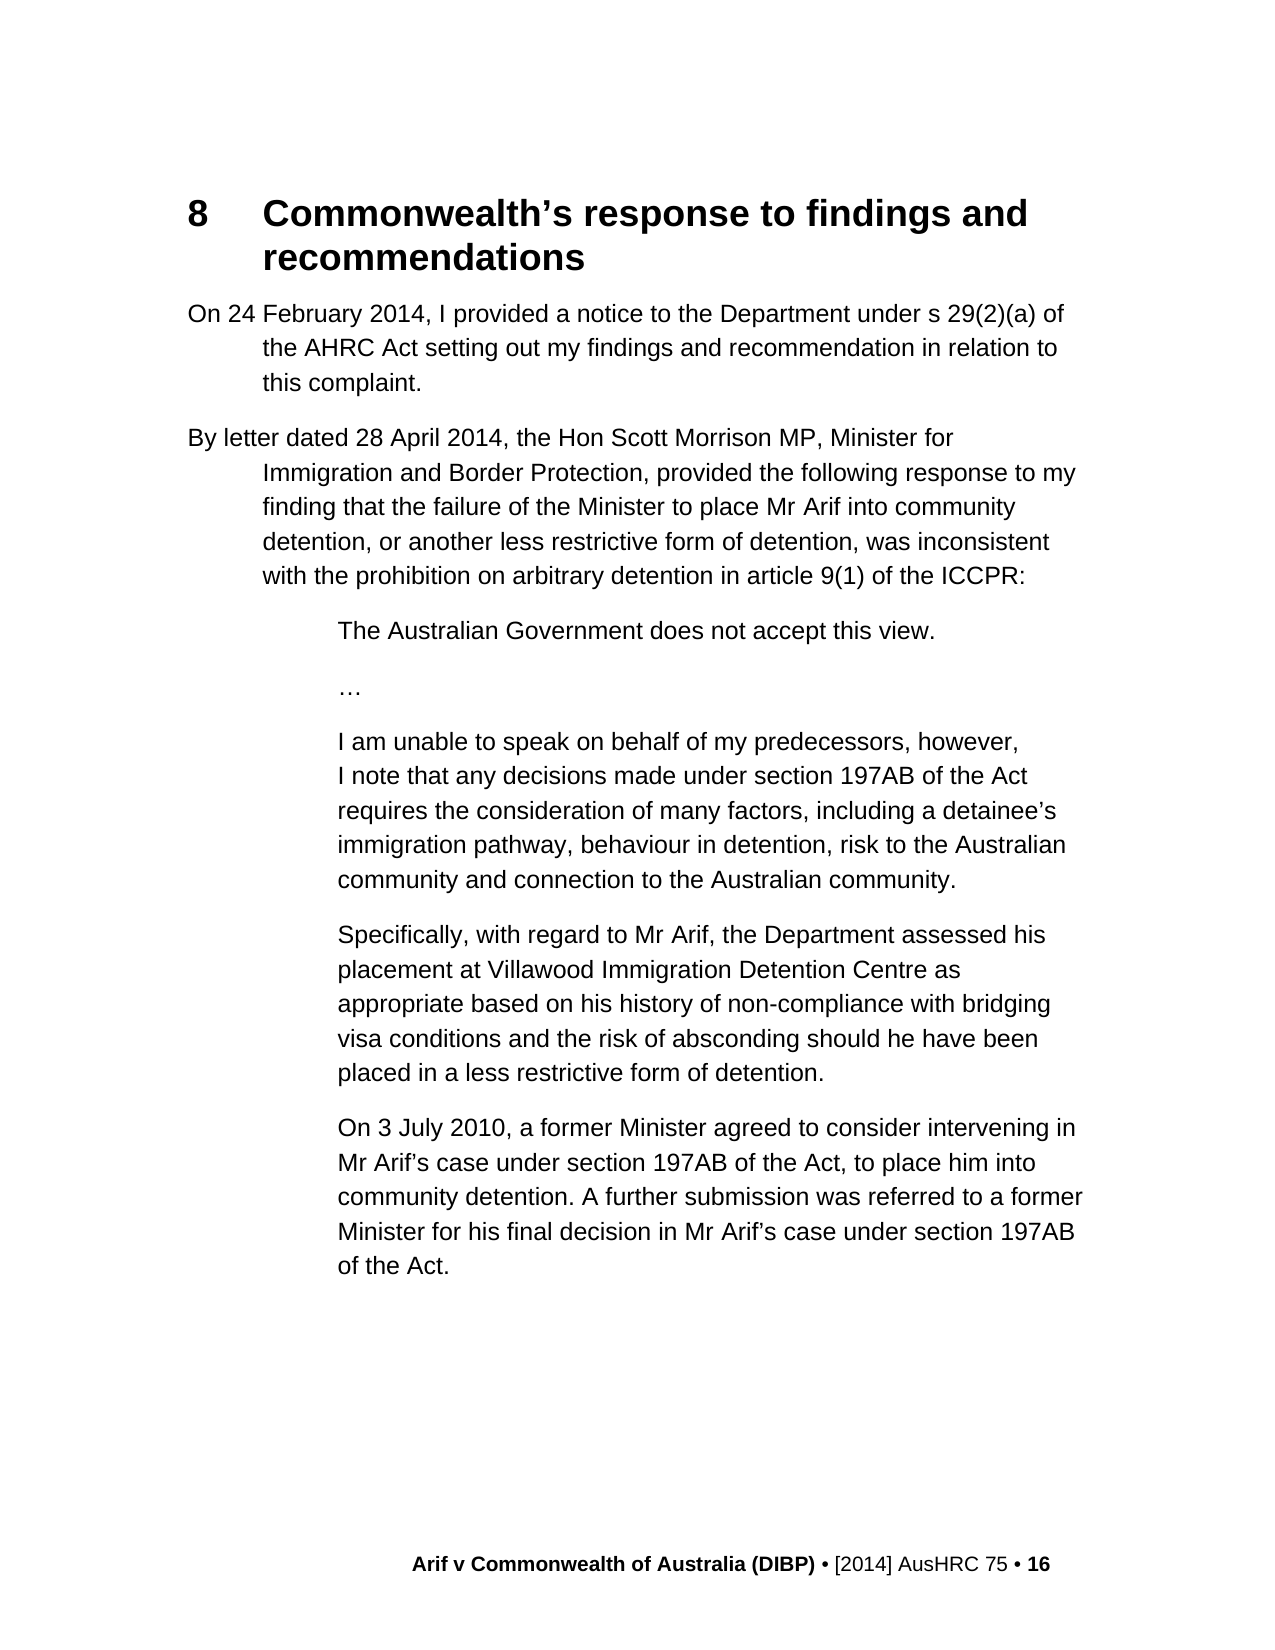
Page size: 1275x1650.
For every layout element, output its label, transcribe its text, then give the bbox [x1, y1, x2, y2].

text The Australian Government does not accept this view. [337, 616, 1087, 645]
text Specifically, with regard to Mr Arif, the Department assessed his placement at Villawood Immigration Detention Centre as appropriate based on his history of non-compliance with bridging visa conditions and the risk of absconding should he have been placed in a less restrictive form of detention. [337, 920, 1087, 1087]
text … [337, 672, 1087, 700]
list By letter dated 28 April 2014, the Hon Scott Morrison MP, Minister for Immigration and Border Protection, provided the following response to my finding that the failure of the Minister to place Mr Arif into community detention, or another less restrictive form of detention, was inconsistent with the prohibition on arbitrary detention in article 9(1) of the ICCPR: [187, 423, 1087, 590]
text I am unable to speak on behalf of my predecessors, however, I note that any decisions made under section 197AB of the Act requires the consideration of many factors, including a detainee’s immigration pathway, behaviour in detention, risk to the Australian community and connection to the Australian community. [337, 727, 1087, 893]
list On 24 February 2014, I provided a notice to the Department under s 29(2)(a) of the AHRC Act setting out my findings and recommendation in relation to this complaint. [187, 299, 1087, 396]
text On 3 July 2010, a former Minister agreed to consider intervening in Mr Arif’s case under section 197AB of the Act, to place him into community detention. A further submission was referred to a former Minister for his final decision in Mr Arif’s case under section 197AB of the Act. [337, 1113, 1087, 1280]
subtitle Commonwealth’s response to findings and recommendations [187, 192, 1087, 278]
